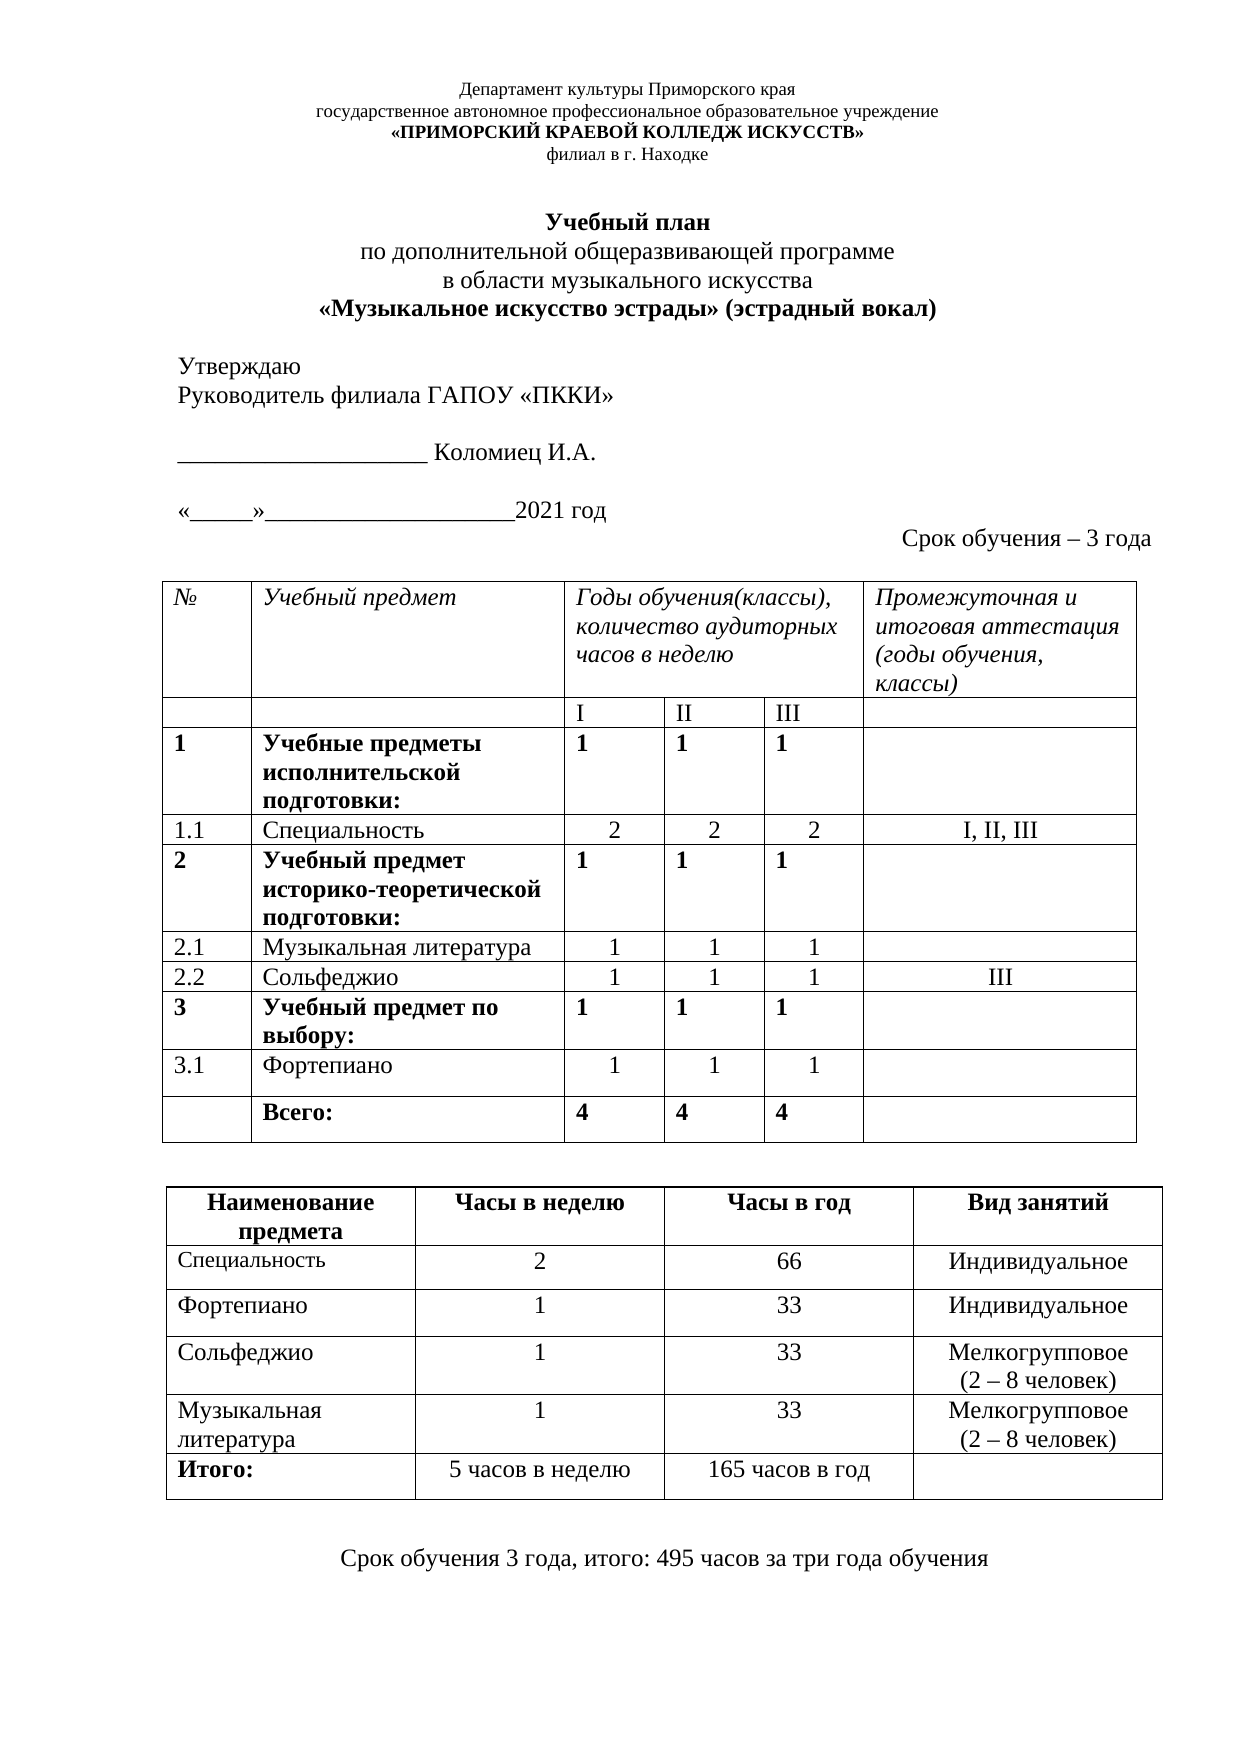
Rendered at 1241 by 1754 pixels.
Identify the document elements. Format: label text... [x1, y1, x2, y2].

table_cell [864, 1097, 1136, 1142]
table_cell [864, 845, 1136, 931]
table_cell 1 [416, 1395, 664, 1453]
table_cell Фортепиано [167, 1290, 415, 1336]
table_cell 1 [565, 845, 664, 931]
table_cell [864, 992, 1136, 1049]
text государственное автономное профессиональное образовательное учреждение [103, 99, 1152, 121]
table_cell 1 [665, 992, 764, 1049]
table_header № [163, 582, 251, 697]
text «Музыкальное искусство эстрады» (эстрадный вокал) [103, 293, 1152, 322]
table_cell 1 [565, 728, 664, 814]
text Срок обучения 3 года, итого: 495 часов за три года обучения [177, 1543, 1152, 1572]
table_cell II [665, 698, 764, 727]
table_cell 33 [665, 1395, 913, 1453]
table_header Наименование предмета [167, 1188, 415, 1245]
table_cell [864, 698, 1136, 727]
table_cell 1 [416, 1337, 664, 1394]
table_cell 1 [665, 932, 764, 961]
table_cell [864, 728, 1136, 814]
table_cell 4 [565, 1097, 664, 1142]
table_cell 2 [416, 1246, 664, 1289]
table_cell Музыкальная литература [252, 932, 564, 961]
table_cell Всего: [252, 1097, 564, 1142]
table_cell 66 [665, 1246, 913, 1289]
table_cell 1 [565, 992, 664, 1049]
table_cell 1 [765, 845, 863, 931]
table_cell 165 часов в год [665, 1454, 913, 1499]
table_cell [864, 1050, 1136, 1096]
table_cell Музыкальная литература [167, 1395, 415, 1453]
table_cell 1 [765, 932, 863, 961]
text «ПРИМОРСКИЙ КРАЕВОЙ КОЛЛЕДЖ ИСКУССТВ» [103, 121, 1152, 143]
table_cell 1 [765, 962, 863, 991]
table_cell 2 [765, 815, 863, 844]
table_cell [163, 1097, 251, 1142]
table_cell 2 [163, 845, 251, 931]
table_cell 1 [765, 728, 863, 814]
text Руководитель филиала ГАПОУ «ПККИ» [177, 380, 1152, 408]
table_cell Специальность [252, 815, 564, 844]
table_cell 1 [665, 728, 764, 814]
table_cell 1 [765, 1050, 863, 1096]
table_header Вид занятий [914, 1188, 1162, 1245]
table_cell III [864, 962, 1136, 991]
table_cell 1 [163, 728, 251, 814]
table_cell 5 часов в неделю [416, 1454, 664, 1499]
table_cell I, II, III [864, 815, 1136, 844]
table_cell Индивидуальное [914, 1290, 1162, 1336]
table_cell 4 [665, 1097, 764, 1142]
table_cell 2 [565, 815, 664, 844]
table_header Часы в неделю [416, 1188, 664, 1245]
table_cell 1.1 [163, 815, 251, 844]
table_cell 4 [765, 1097, 863, 1142]
table_cell Итого: [167, 1454, 415, 1499]
table_cell 1 [565, 932, 664, 961]
table_cell 1 [665, 1050, 764, 1096]
table_cell 1 [565, 1050, 664, 1096]
text Департамент культуры Приморского края [103, 78, 1152, 99]
table_cell 1 [665, 962, 764, 991]
table_cell 3.1 [163, 1050, 251, 1096]
table_cell [252, 698, 564, 727]
table_cell 33 [665, 1290, 913, 1336]
table_cell Сольфеджио [167, 1337, 415, 1394]
table_cell I [565, 698, 664, 727]
table_cell 2.2 [163, 962, 251, 991]
table_cell Учебные предметы исполнительской подготовки: [252, 728, 564, 814]
table_cell 3 [163, 992, 251, 1049]
table_cell 33 [665, 1337, 913, 1394]
table_cell Фортепиано [252, 1050, 564, 1096]
text Учебный план [103, 207, 1152, 236]
table_cell Специальность [167, 1246, 415, 1289]
text в области музыкального искусства [103, 265, 1152, 293]
table_cell [163, 698, 251, 727]
table_header Годы обучения(классы), количество аудиторных часов в неделю [565, 582, 863, 697]
table_cell Сольфеджио [252, 962, 564, 991]
text по дополнительной общеразвивающей программе [103, 236, 1152, 265]
table_cell 2 [665, 815, 764, 844]
table_cell 1 [565, 962, 664, 991]
text Утверждаю [177, 351, 1152, 380]
text ____________________ Коломиец И.А. [177, 437, 1152, 466]
table_cell Индивидуальное [914, 1246, 1162, 1289]
table_cell Мелкогрупповое (2 – 8 человек) [914, 1337, 1162, 1394]
table_cell 1 [416, 1290, 664, 1336]
table_header Часы в год [665, 1188, 913, 1245]
table_cell [864, 932, 1136, 961]
table_cell [914, 1454, 1162, 1499]
table_header Промежуточная и итоговая аттестация (годы обучения, классы) [864, 582, 1136, 697]
text филиал в г. Находке [103, 143, 1152, 164]
table_cell 2.1 [163, 932, 251, 961]
text Срок обучения – 3 года [251, 523, 1152, 552]
table_cell 1 [665, 845, 764, 931]
table_header Учебный предмет [252, 582, 564, 697]
text «_____»____________________2021 год [177, 495, 1152, 523]
table_cell Учебный предмет по выбору: [252, 992, 564, 1049]
table_cell III [765, 698, 863, 727]
table_cell Учебный предмет историко-теоретической подготовки: [252, 845, 564, 931]
table_cell 1 [765, 992, 863, 1049]
table_cell Мелкогрупповое (2 – 8 человек) [914, 1395, 1162, 1453]
